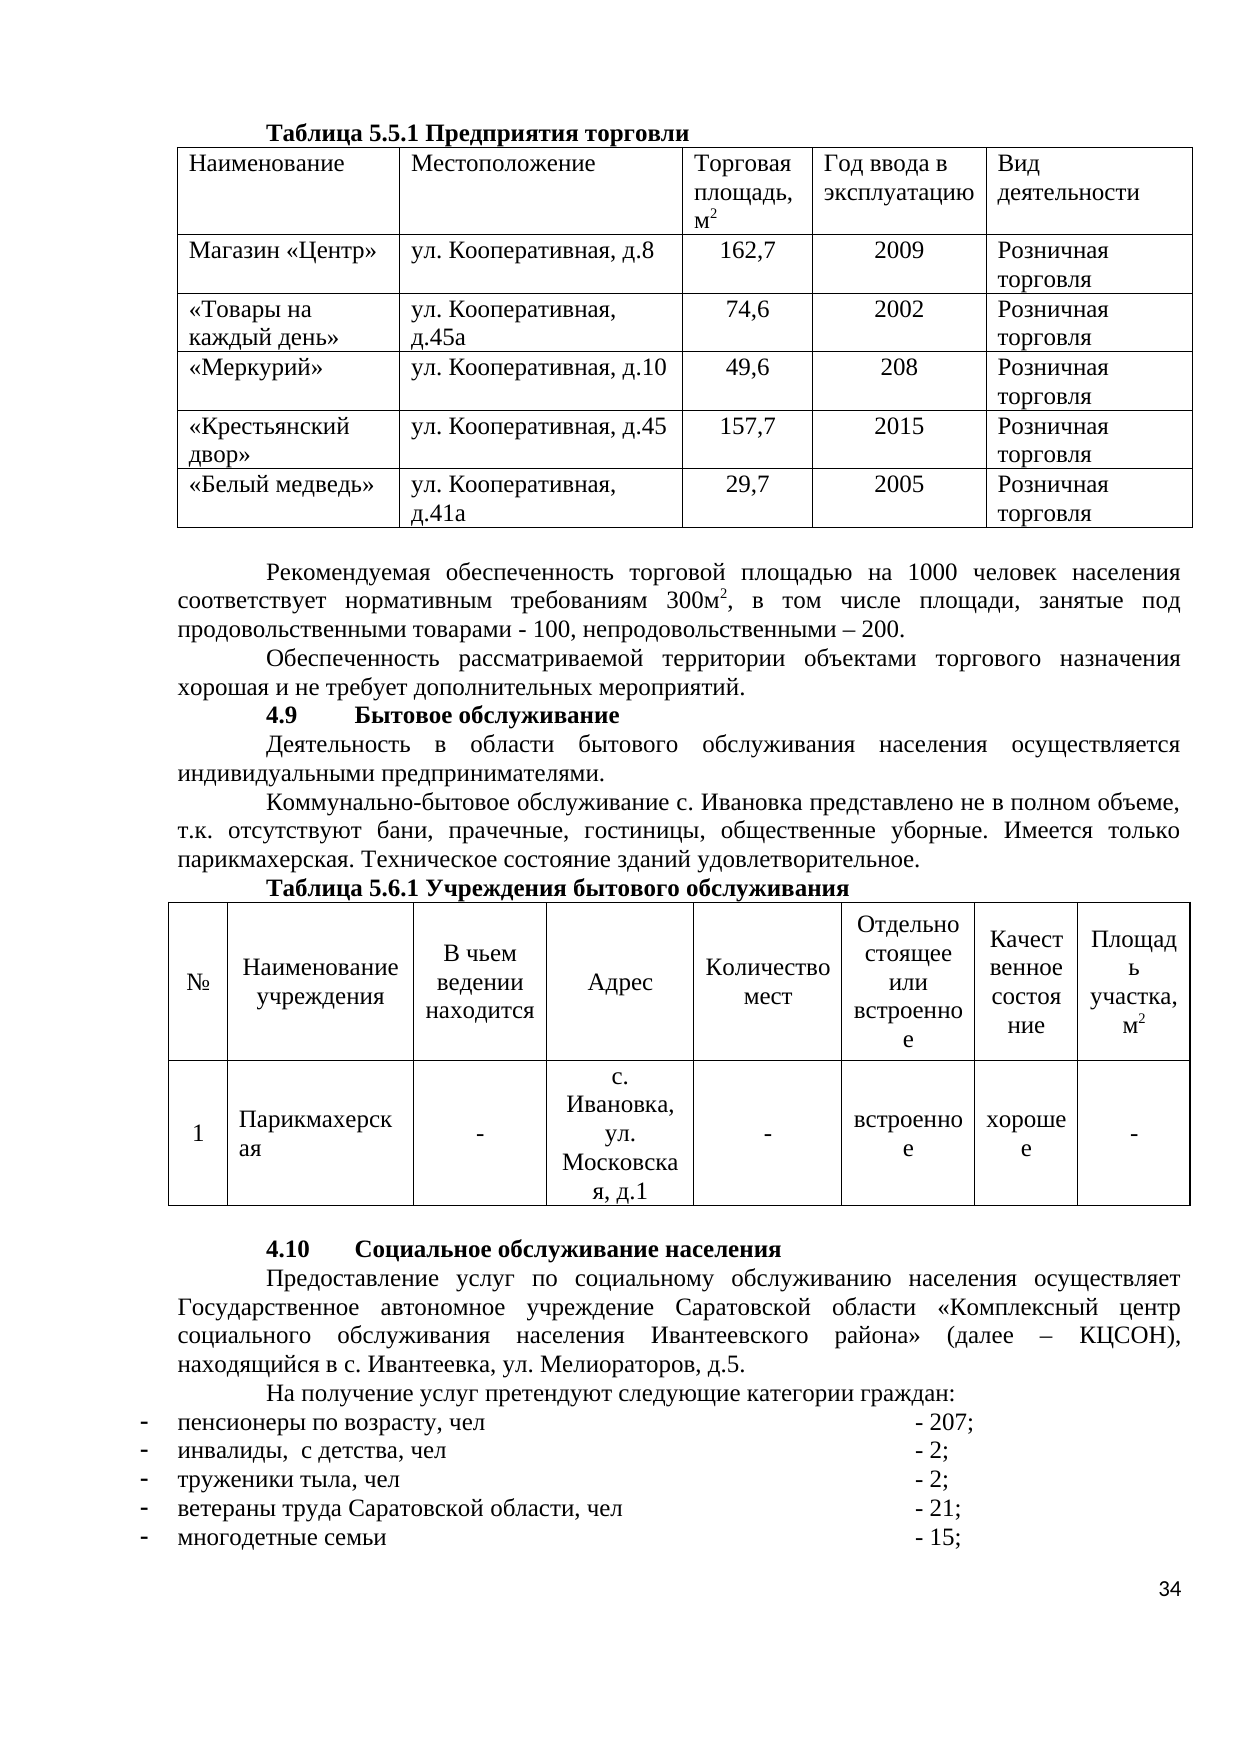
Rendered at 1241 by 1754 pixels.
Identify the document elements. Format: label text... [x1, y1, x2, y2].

table_cell Розничная торговля [987, 294, 1192, 351]
text Коммунально-бытовое обслуживание с. Ивановка представлено не в полном объеме, т.к. отсутствуют бани, прачечные, гостиницы, общественные уборные. Имеется только парикмахерская. Техническое состояние зданий удовлетворительное. [177, 787, 1181, 873]
table_cell 74,6 [683, 294, 812, 351]
text Обеспеченность рассматриваемой территории объектами торгового назначения хорошая и не требует дополнительных мероприятий. [177, 643, 1181, 700]
table_header В чьем ведении находится [414, 903, 546, 1060]
list инвалиды, с детства, чел - 2; [140, 1436, 1181, 1464]
list труженики тыла, чел - 2; [140, 1464, 1181, 1493]
table_cell «Белый медведь» [178, 469, 399, 527]
table_cell - [414, 1061, 546, 1204]
table_cell Магазин «Центр» [178, 235, 399, 293]
table_cell 2015 [813, 411, 986, 468]
text Предоставление услуг по социальному обслуживанию населения осуществляет Государственное автономное учреждение Саратовской области «Комплексный центр социального обслуживания населения Ивантеевского района» (далее – КЦСОН), находящийся в с. Ивантеевка, ул. Мелиораторов, д.5. [177, 1263, 1181, 1378]
table_cell - [694, 1061, 841, 1204]
table_cell ул. Кооперативная, д.41а [400, 469, 682, 527]
table_header Количество мест [694, 903, 841, 1060]
text Деятельность в области бытового обслуживания населения осуществляется индивидуальными предпринимателями. [177, 729, 1181, 787]
table_cell 162,7 [683, 235, 812, 293]
table_cell 49,6 [683, 352, 812, 410]
table_cell встроенное [842, 1061, 974, 1204]
table_cell 157,7 [683, 411, 812, 468]
list ветераны труда Саратовской области, чел - 21; [140, 1493, 1181, 1522]
table_cell «Меркурий» [178, 352, 399, 410]
table_cell хорошее [975, 1061, 1077, 1204]
table_header Адрес [547, 903, 693, 1060]
list Бытовое обслуживание [177, 700, 1181, 729]
list многодетные семьи - 15; [140, 1522, 1181, 1551]
table_header Торговая площадь, м2 [683, 148, 812, 234]
list пенсионеры по возрасту, чел - 207; [140, 1407, 1181, 1436]
table_header Наименование учреждения [228, 903, 413, 1060]
text Таблица 5.6.1 Учреждения бытового обслуживания [177, 873, 1181, 902]
table_header Вид деятельности [987, 148, 1192, 234]
table_header Год ввода в эксплуатацию [813, 148, 986, 234]
table_cell ул. Кооперативная, д.10 [400, 352, 682, 410]
table_cell Розничная торговля [987, 469, 1192, 527]
table_cell 1 [169, 1061, 227, 1204]
text Рекомендуемая обеспеченность торговой площадью на 1000 человек населения соответствует нормативным требованиям 300м2, в том числе площади, занятые под продовольственными товарами - 100, непродовольственными – 200. [177, 557, 1181, 643]
table_cell 2005 [813, 469, 986, 527]
table_cell 29,7 [683, 469, 812, 527]
table_cell - [1078, 1061, 1189, 1204]
table_cell с. Ивановка, ул. Московская, д.1 [547, 1061, 693, 1204]
list Социальное обслуживание населения [177, 1234, 1181, 1263]
table_cell 2009 [813, 235, 986, 293]
table_header № [169, 903, 227, 1060]
text На получение услуг претендуют следующие категории граждан: [177, 1378, 1181, 1407]
table_header Площадь участка, м2 [1078, 903, 1189, 1060]
table_cell Розничная торговля [987, 235, 1192, 293]
table_header Качественное состояние [975, 903, 1077, 1060]
table_cell 208 [813, 352, 986, 410]
table_cell ул. Кооперативная, д.8 [400, 235, 682, 293]
table_cell ул. Кооперативная, д.45а [400, 294, 682, 351]
table_header Местоположение [400, 148, 682, 234]
table_cell «Крестьянский двор» [178, 411, 399, 468]
table_header Отдельно стоящее или встроенное [842, 903, 974, 1060]
table_cell Розничная торговля [987, 352, 1192, 410]
table_header Наименование [178, 148, 399, 234]
table_cell Розничная торговля [987, 411, 1192, 468]
text Таблица 5.5.1 Предприятия торговли [177, 118, 1181, 147]
table_cell 2002 [813, 294, 986, 351]
table_cell «Товары на каждый день» [178, 294, 399, 351]
table_cell Парикмахерская [228, 1061, 413, 1204]
table_cell ул. Кооперативная, д.45 [400, 411, 682, 468]
